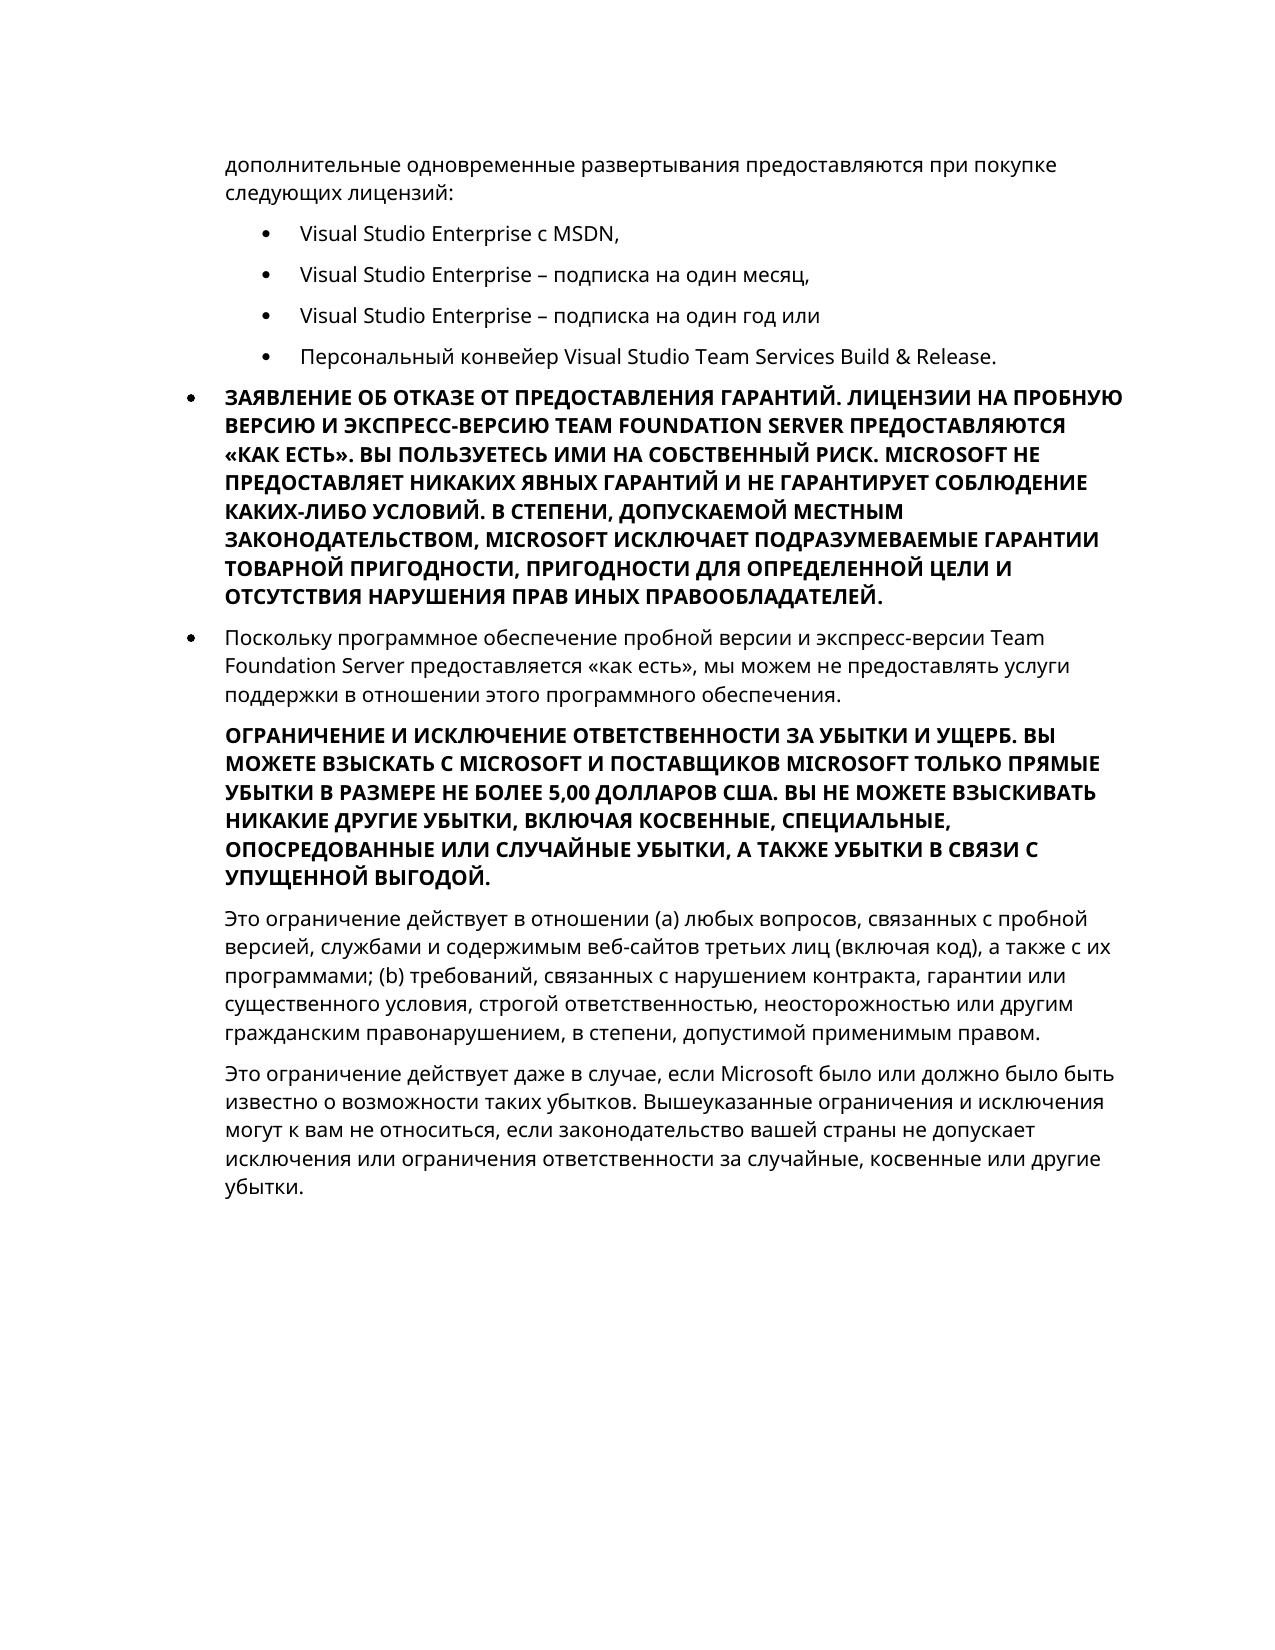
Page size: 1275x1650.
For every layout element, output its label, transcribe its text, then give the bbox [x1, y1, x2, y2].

subtitle Visual Studio Enterprise с MSDN, [262, 219, 1125, 248]
subtitle Заявление об отказе от предоставления гарантий. Лицензии на ПРОБНУЮ ВЕРСИЮ И ЭКСПРЕСС-ВЕРСИЮ TEAM FOUNDATION SERVER предоставляются «как есть». Вы пользуетесь ими на собственный риск. Microsoft не предоставляет никаких явных гарантий и не гарантирует соблюдение каких-либо условий. В степени, допускаемой местным законодательством, Microsoft исключает подразумеваемые гарантии товарной пригодности, пригодности для определенной цели и отсутствия нарушения прав иных правообладателей. [187, 383, 1125, 611]
subtitle Поскольку программное обеспечение пробной версии и экспресс-версии Team Foundation Server предоставляется «как есть», мы можем не предоставлять услуги поддержки в отношении этого программного обеспечения. [187, 623, 1125, 708]
subtitle Visual Studio Enterprise – подписка на один год или [262, 301, 1125, 330]
text Это ограничение действует в отношении (a) любых вопросов, связанных с пробной версией, службами и содержимым веб-сайтов третьих лиц (включая код), а также с их программами; (b) требований, связанных с нарушением контракта, гарантии или существенного условия, строгой ответственностью, неосторожностью или другим гражданским правонарушением, в степени, допустимой применимым правом. [224, 904, 1125, 1046]
subtitle Visual Studio Enterprise – подписка на один месяц, [262, 260, 1125, 289]
list Персональный конвейер Visual Studio Team Services Build & Release. [262, 342, 1125, 371]
text Это ограничение действует даже в случае, если Microsoft было или должно было быть известно о возможности таких убытков. Вышеуказанные ограничения и исключения могут к вам не относиться, если законодательство вашей страны не допускает исключения или ограничения ответственности за случайные, косвенные или другие убытки. [225, 1059, 1125, 1201]
subtitle дополнительные одновременные развертывания предоставляются при покупке следующих лицензий: [225, 150, 1125, 207]
list Ограничение и исключение ответственности за убытки и ущерб. Вы можете взыскать с Microsoft и поставщиков Microsoft только прямые убытки в размере не более 5,00 долларов США. Вы не можете взыскивать никакие другие убытки, включая косвенные, специальные, опосредованные или случайные убытки, а также убытки в связи с упущенной выгодой. [187, 721, 1125, 892]
